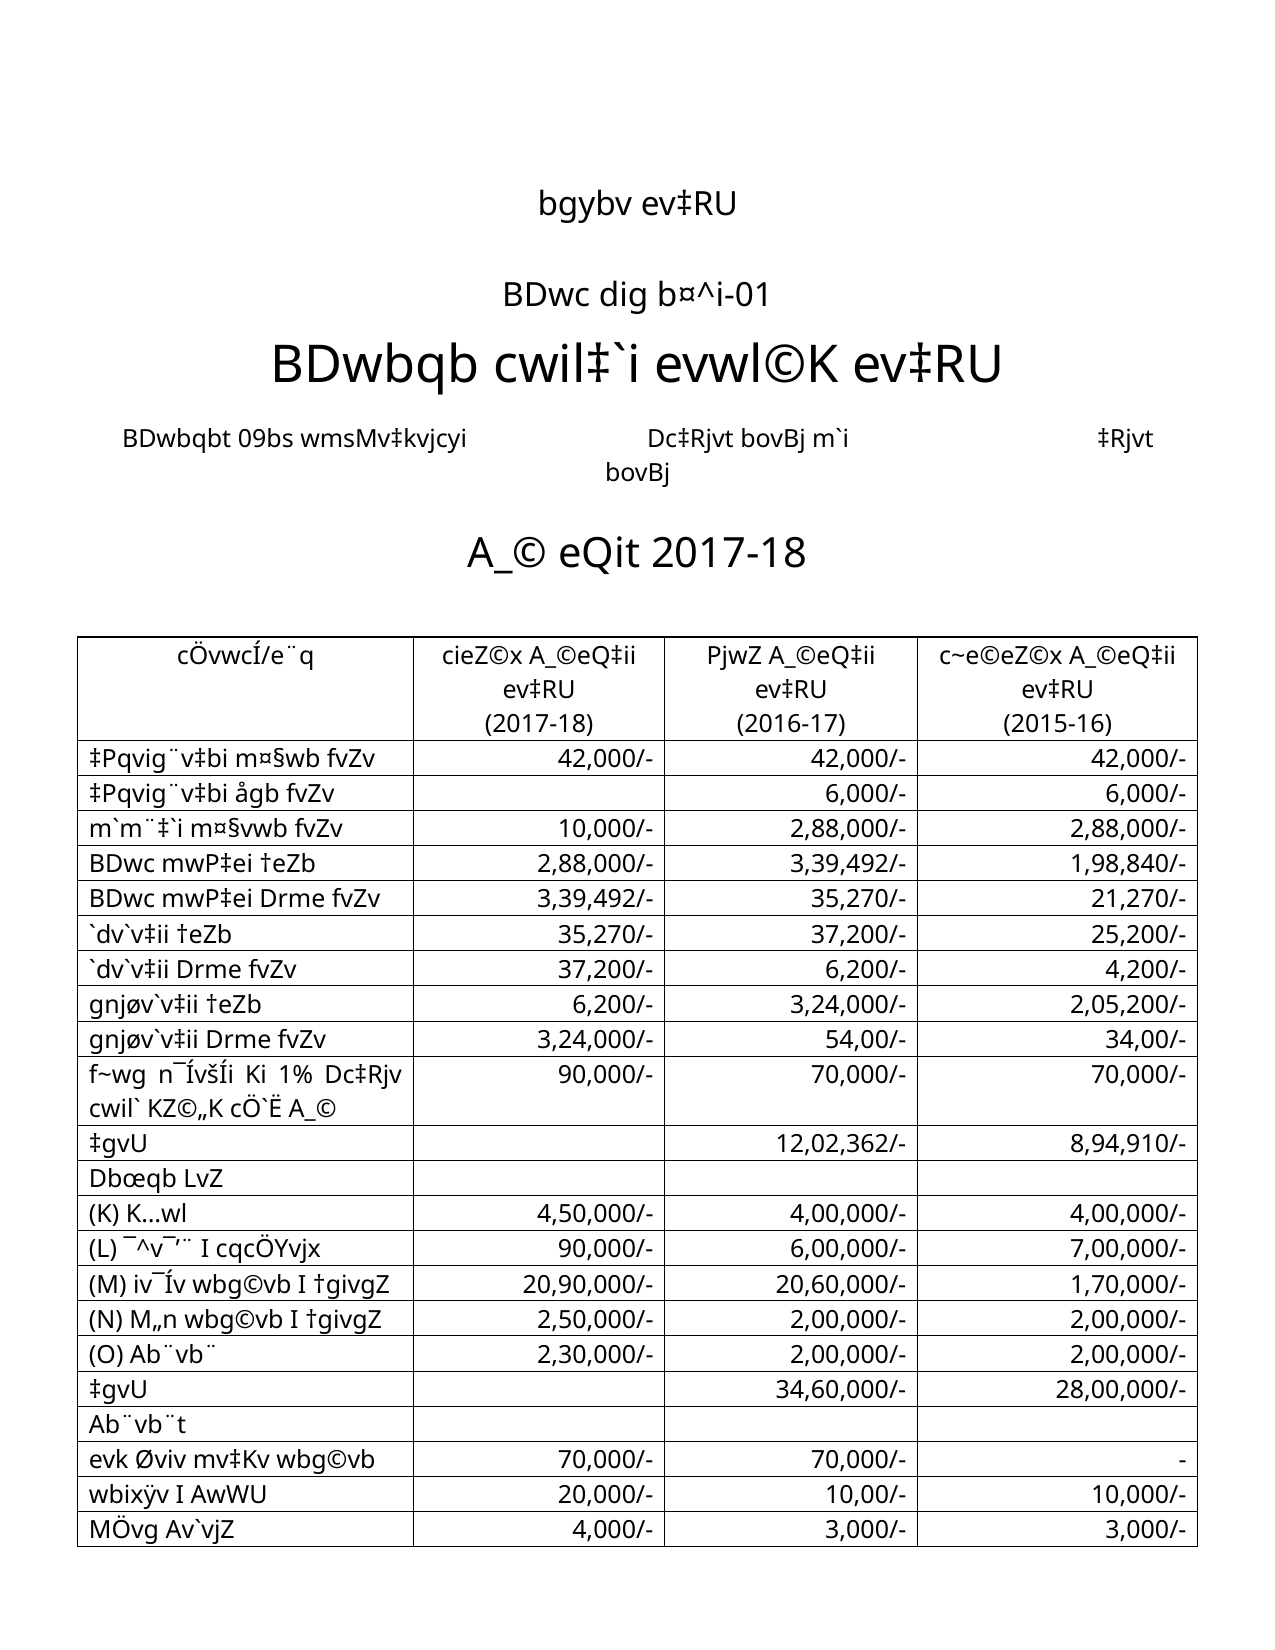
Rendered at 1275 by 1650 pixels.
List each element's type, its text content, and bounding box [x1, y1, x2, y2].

table_cell ‡gvU [78, 1126, 413, 1160]
table_cell (L) ¯^v¯’¨ I cqcÖYvjx [78, 1231, 413, 1265]
table_cell 12,02,362/- [665, 1126, 917, 1160]
table_header cieZ©x A_©eQ‡ii ev‡RU (2017-18) [414, 638, 664, 740]
table_cell 2,00,000/- [918, 1336, 1197, 1371]
table_cell 6,000/- [918, 776, 1197, 810]
table_cell 34,60,000/- [665, 1372, 917, 1406]
table_cell 2,05,200/- [918, 986, 1197, 1021]
table_cell 2,88,000/- [414, 846, 664, 880]
table_cell 37,200/- [665, 916, 917, 950]
text BDwc dig b¤^i-01 [89, 270, 1186, 316]
table_cell 10,00/- [665, 1477, 917, 1511]
table_cell 20,000/- [414, 1477, 664, 1511]
table_cell Dbœqb LvZ [78, 1161, 413, 1195]
table_cell gnjøv`v‡ii †eZb [78, 986, 413, 1021]
table_cell 20,90,000/- [414, 1266, 664, 1300]
table_cell 3,39,492/- [665, 846, 917, 880]
table_cell [414, 1126, 664, 1160]
table_cell - [918, 1442, 1197, 1476]
table_cell 3,39,492/- [414, 881, 664, 915]
table_header PjwZ A_©eQ‡ii ev‡RU (2016-17) [665, 638, 917, 740]
table_cell 4,00,000/- [665, 1196, 917, 1230]
table_cell (N) M„n wbg©vb I †givgZ [78, 1301, 413, 1335]
table_cell 42,000/- [918, 741, 1197, 775]
table_cell 54,00/- [665, 1022, 917, 1056]
table_cell 34,00/- [918, 1022, 1197, 1056]
table_cell m`m¨‡`i m¤§vwb fvZv [78, 811, 413, 845]
table_cell gnjøv`v‡ii Drme fvZv [78, 1022, 413, 1056]
table_cell 1,98,840/- [918, 846, 1197, 880]
table_cell 37,200/- [414, 951, 664, 985]
table_cell 6,200/- [665, 951, 917, 985]
table_cell 2,00,000/- [665, 1336, 917, 1371]
table_cell 2,88,000/- [918, 811, 1197, 845]
table_cell Ab¨vb¨t [78, 1407, 413, 1441]
table_cell 3,000/- [918, 1512, 1197, 1546]
text A_© eQit 2017-18 [89, 523, 1186, 580]
table_cell 10,000/- [414, 811, 664, 845]
table_cell 1,70,000/- [918, 1266, 1197, 1300]
table_cell 2,50,000/- [414, 1301, 664, 1335]
table_cell 21,270/- [918, 881, 1197, 915]
table_cell 4,50,000/- [414, 1196, 664, 1230]
table_cell 35,270/- [414, 916, 664, 950]
table_cell 4,200/- [918, 951, 1197, 985]
table_cell BDwc mwP‡ei Drme fvZv [78, 881, 413, 915]
text BDwbqbt 09bs wmsMv‡kvjcyi Dc‡Rjvt bovBj m`i ‡Rjvt bovBj [89, 421, 1186, 489]
table_cell 2,30,000/- [414, 1336, 664, 1371]
table_cell 4,00,000/- [918, 1196, 1197, 1230]
table_cell [918, 1407, 1197, 1441]
table_cell 10,000/- [918, 1477, 1197, 1511]
table_cell 6,00,000/- [665, 1231, 917, 1265]
table_cell [414, 776, 664, 810]
table_cell 3,24,000/- [665, 986, 917, 1021]
table_cell [414, 1407, 664, 1441]
table_cell [918, 1161, 1197, 1195]
table_header c~e©eZ©x A_©eQ‡ii ev‡RU (2015-16) [918, 638, 1197, 740]
table_cell 70,000/- [918, 1057, 1197, 1125]
table_cell 42,000/- [665, 741, 917, 775]
table_cell 90,000/- [414, 1231, 664, 1265]
table_cell [414, 1372, 664, 1406]
text BDwbqb cwil‡`i evwl©K ev‡RU [89, 327, 1186, 398]
table_cell 3,24,000/- [414, 1022, 664, 1056]
table_cell 90,000/- [414, 1057, 664, 1125]
table_cell (M) iv¯Ív wbg©vb I †givgZ [78, 1266, 413, 1300]
table_cell evk Øviv mv‡Kv wbg©vb [78, 1442, 413, 1476]
table_cell 35,270/- [665, 881, 917, 915]
table_cell ‡Pqvig¨v‡bi ågb fvZv [78, 776, 413, 810]
table_cell 20,60,000/- [665, 1266, 917, 1300]
table_cell 2,88,000/- [665, 811, 917, 845]
table_cell 2,00,000/- [665, 1301, 917, 1335]
text bgybv ev‡RU [89, 179, 1186, 225]
table_cell [414, 1161, 664, 1195]
table_cell 3,000/- [665, 1512, 917, 1546]
table_cell 4,000/- [414, 1512, 664, 1546]
table_cell BDwc mwP‡ei †eZb [78, 846, 413, 880]
table_cell 6,000/- [665, 776, 917, 810]
table_cell ‡gvU [78, 1372, 413, 1406]
table_cell 28,00,000/- [918, 1372, 1197, 1406]
table_cell 25,200/- [918, 916, 1197, 950]
table_cell [665, 1161, 917, 1195]
table_cell 2,00,000/- [918, 1301, 1197, 1335]
table_cell f~wg n¯ÍvšÍi Ki 1% Dc‡Rjv cwil` KZ©„K cÖ`Ë A_© [78, 1057, 413, 1125]
table_cell `dv`v‡ii †eZb [78, 916, 413, 950]
table_header cÖvwcÍ/e¨q [78, 638, 413, 740]
table_cell MÖvg Av`vjZ [78, 1512, 413, 1546]
table_cell 7,00,000/- [918, 1231, 1197, 1265]
table_cell 70,000/- [665, 1442, 917, 1476]
table_cell 70,000/- [414, 1442, 664, 1476]
table_cell (O) Ab¨vb¨ [78, 1336, 413, 1371]
table_cell 70,000/- [665, 1057, 917, 1125]
table_cell [665, 1407, 917, 1441]
table_cell 8,94,910/- [918, 1126, 1197, 1160]
table_cell (K) K…wl [78, 1196, 413, 1230]
table_cell 42,000/- [414, 741, 664, 775]
table_cell ‡Pqvig¨v‡bi m¤§wb fvZv [78, 741, 413, 775]
table_cell `dv`v‡ii Drme fvZv [78, 951, 413, 985]
table_cell wbixÿv I AwWU [78, 1477, 413, 1511]
table_cell 6,200/- [414, 986, 664, 1021]
